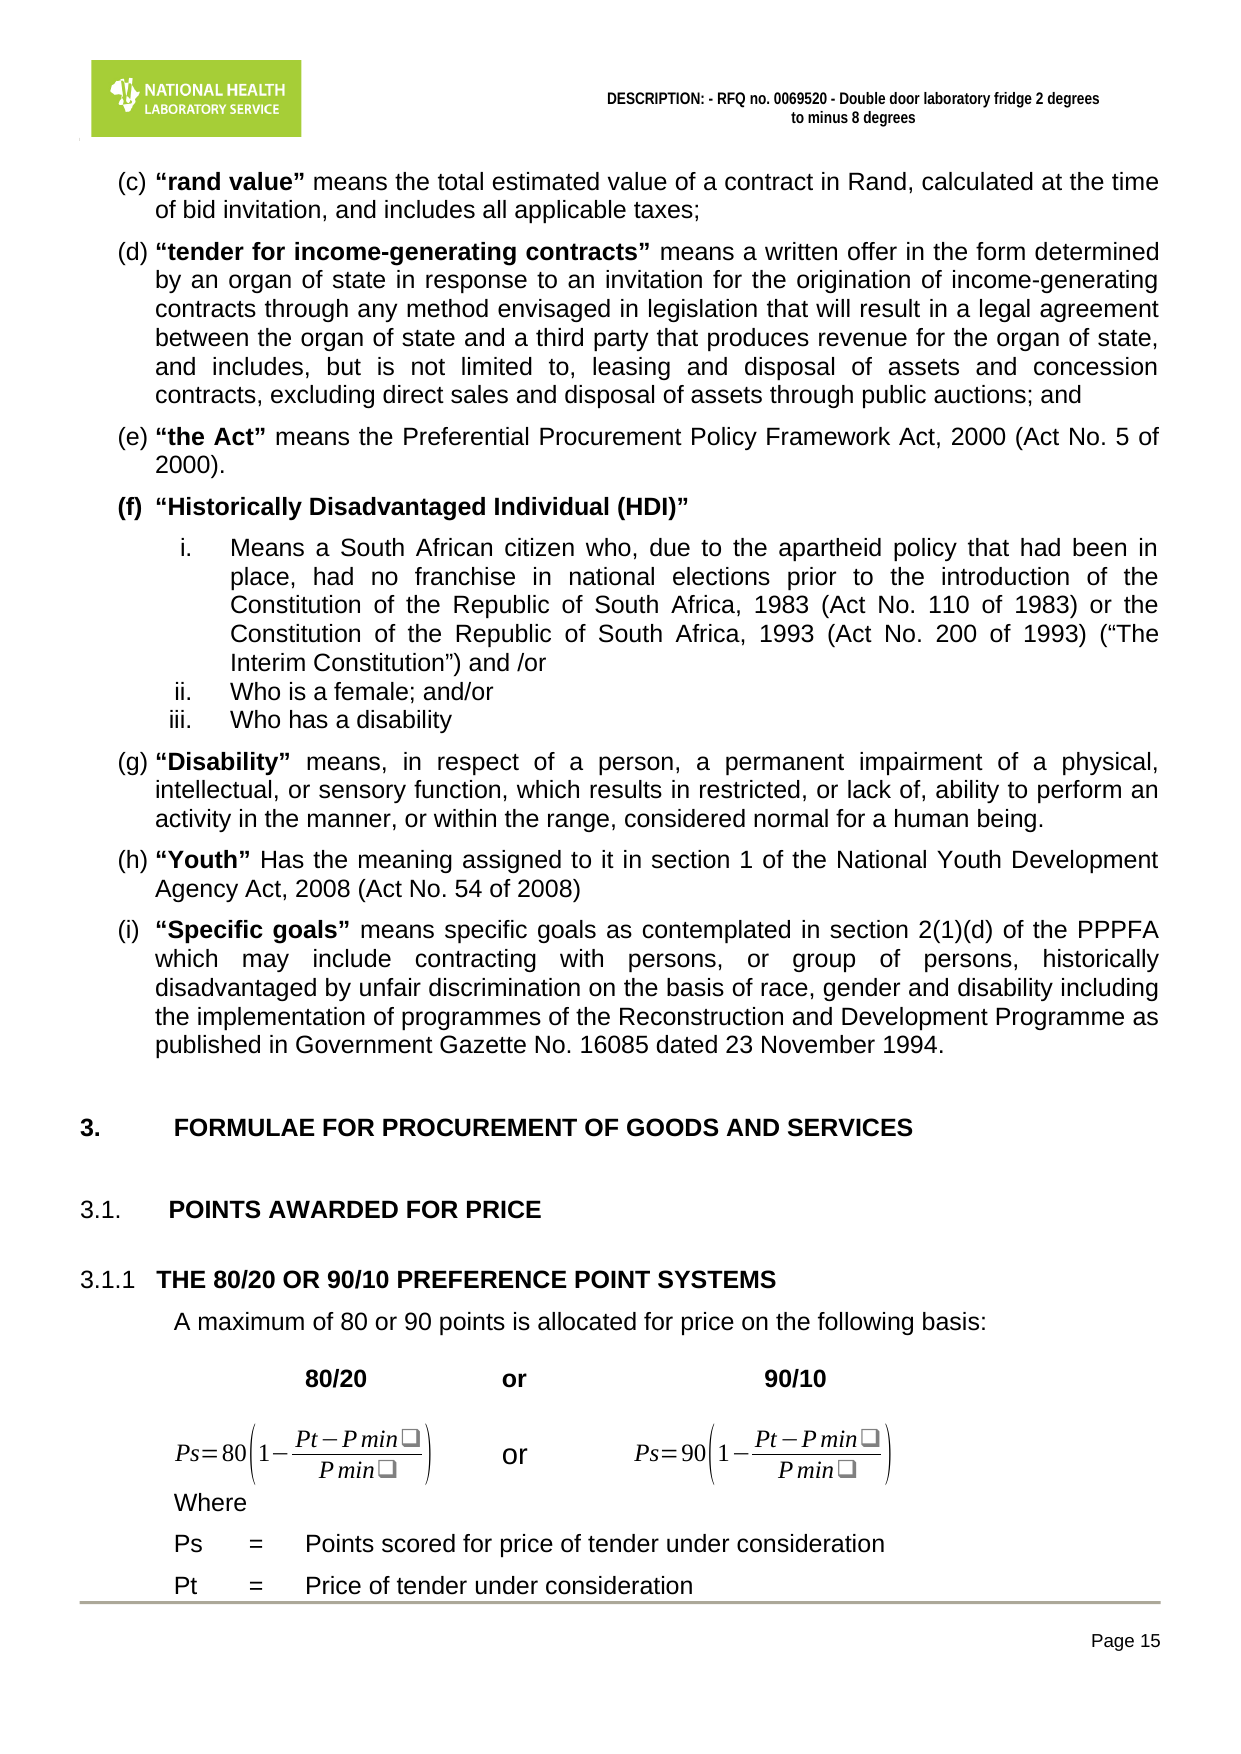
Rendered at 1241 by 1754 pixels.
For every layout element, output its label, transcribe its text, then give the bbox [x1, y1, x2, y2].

list “the Act” means the Preferential Procurement Policy Framework Act, 2000 (Act No. 5 of 2000). [117, 422, 1161, 479]
text A maximum of 80 or 90 points is allocated for price on the following basis: [80, 1307, 1161, 1335]
text Where [80, 1488, 1161, 1517]
list “Historically Disadvantaged Individual (HDI)” [117, 492, 1161, 520]
list FORMULAE FOR PROCUREMENT OF GOODS AND SERVICES [80, 1113, 1161, 1142]
text Pt = Price of tender under consideration [80, 1571, 1161, 1599]
picture [91, 60, 302, 137]
list Who has a disability [192, 705, 1161, 734]
text 80/20 or 90/10 [80, 1364, 1161, 1393]
list “Specific goals” means specific goals as contemplated in section 2(1)(d) of the PPPFA which may include contracting with persons, or group of persons, historically disadvantaged by unfair discrimination on the basis of race, gender and disability including the implementation of programmes of the Reconstruction and Development Programme as published in Government Gazette No. 16085 dated 23 November 1994. [117, 915, 1161, 1059]
list Who is a female; and/or [192, 677, 1161, 705]
text Ps = Points scored for price of tender under consideration [80, 1529, 1161, 1558]
text or [80, 1422, 1161, 1488]
list “tender for income-generating contracts” means a written offer in the form determined by an organ of state in response to an invitation for the origination of income-generating contracts through any method envisaged in legislation that will result in a legal agreement between the organ of state and a third party that produces revenue for the organ of state, and includes, but is not limited to, leasing and disposal of assets and concession contracts, excluding direct sales and disposal of assets through public auctions; and [117, 237, 1161, 409]
text 3.1.1 THE 80/20 OR 90/10 PREFERENCE POINT SYSTEMS [80, 1265, 1161, 1294]
list POINTS AWARDED FOR PRICE [80, 1195, 1161, 1224]
list “Youth” Has the meaning assigned to it in section 1 of the National Youth Development Agency Act, 2008 (Act No. 54 of 2008) [117, 845, 1161, 903]
list “Disability” means, in respect of a person, a permanent impairment of a physical, intellectual, or sensory function, which results in restricted, or lack of, ability to perform an activity in the manner, or within the range, considered normal for a human being. [117, 747, 1161, 833]
list “rand value” means the total estimated value of a contract in Rand, calculated at the time of bid invitation, and includes all applicable taxes; [117, 167, 1161, 224]
list Means a South African citizen who, due to the apartheid policy that had been in place, had no franchise in national elections prior to the introduction of the Constitution of the Republic of South Africa, 1983 (Act No. 110 of 1983) or the Constitution of the Republic of South Africa, 1993 (Act No. 200 of 1993) (“The Interim Constitution”) and /or [192, 533, 1161, 677]
